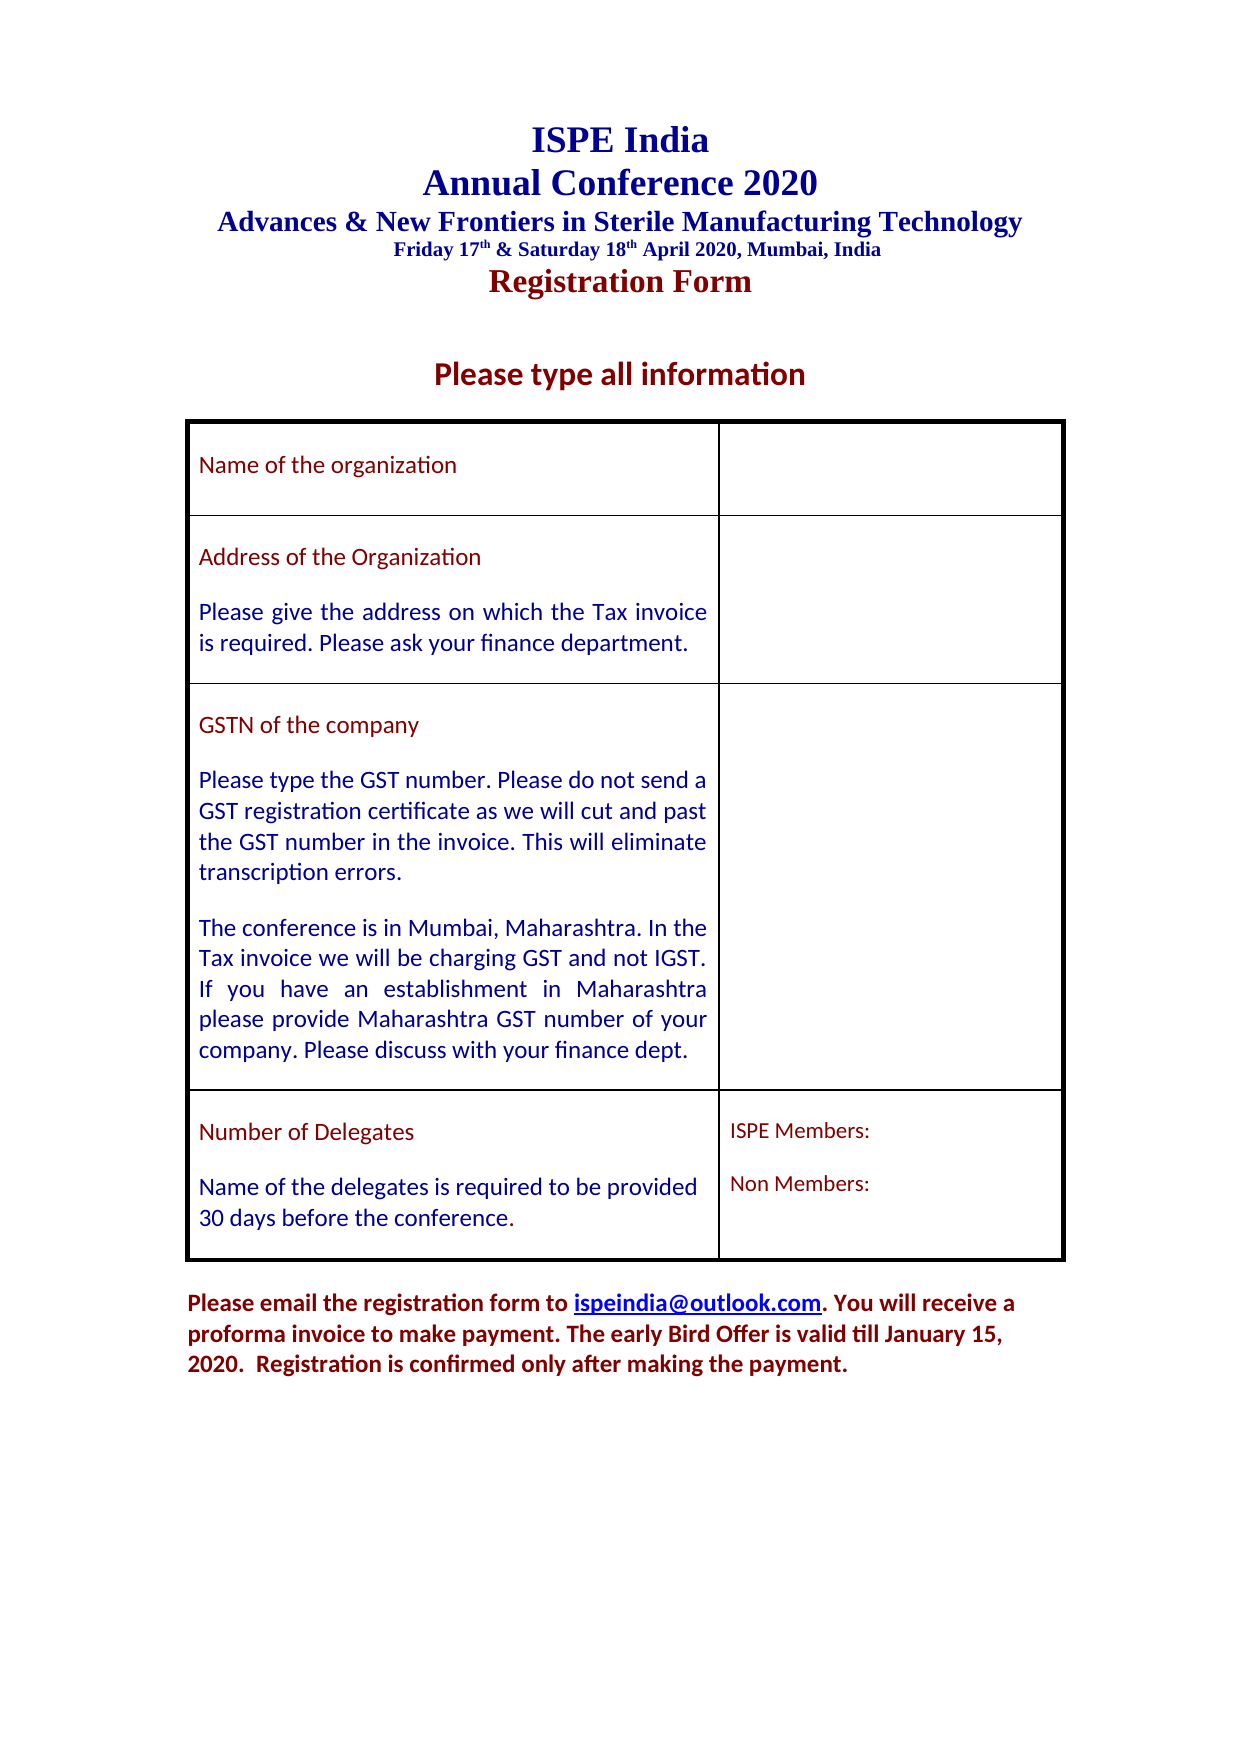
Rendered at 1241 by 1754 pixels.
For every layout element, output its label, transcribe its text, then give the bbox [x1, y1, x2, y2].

table_cell [720, 516, 1061, 683]
table_cell Number of Delegates Name of the delegates is required to be provided 30 days before the conference. [190, 1091, 718, 1257]
table_header [720, 424, 1061, 514]
text Please type all information [187, 353, 1053, 394]
table_cell Address of the Organization Please give the address on which the Tax invoice is required. Please ask your finance department. [190, 516, 718, 683]
table_cell GSTN of the company Please type the GST number. Please do not send a GST registration certificate as we will cut and past the GST number in the invoice. This will eliminate transcription errors. The conference is in Mumbai, Maharashtra. In the Tax invoice we will be charging GST and not IGST. If you have an establishment in Maharashtra please provide Maharashtra GST number of your company. Please discuss with your finance dept. [190, 684, 718, 1089]
table_cell [720, 684, 1061, 1089]
text Please email the registration form to ispeindia@outlook.com. You will receive a proforma invoice to make payment. The early Bird Offer is valid till January 15, 2020. Registration is confirmed only after making the payment. [187, 1287, 1053, 1379]
table_cell ISPE Members: Non Members: [720, 1091, 1061, 1257]
table_header Name of the organization [190, 424, 718, 514]
